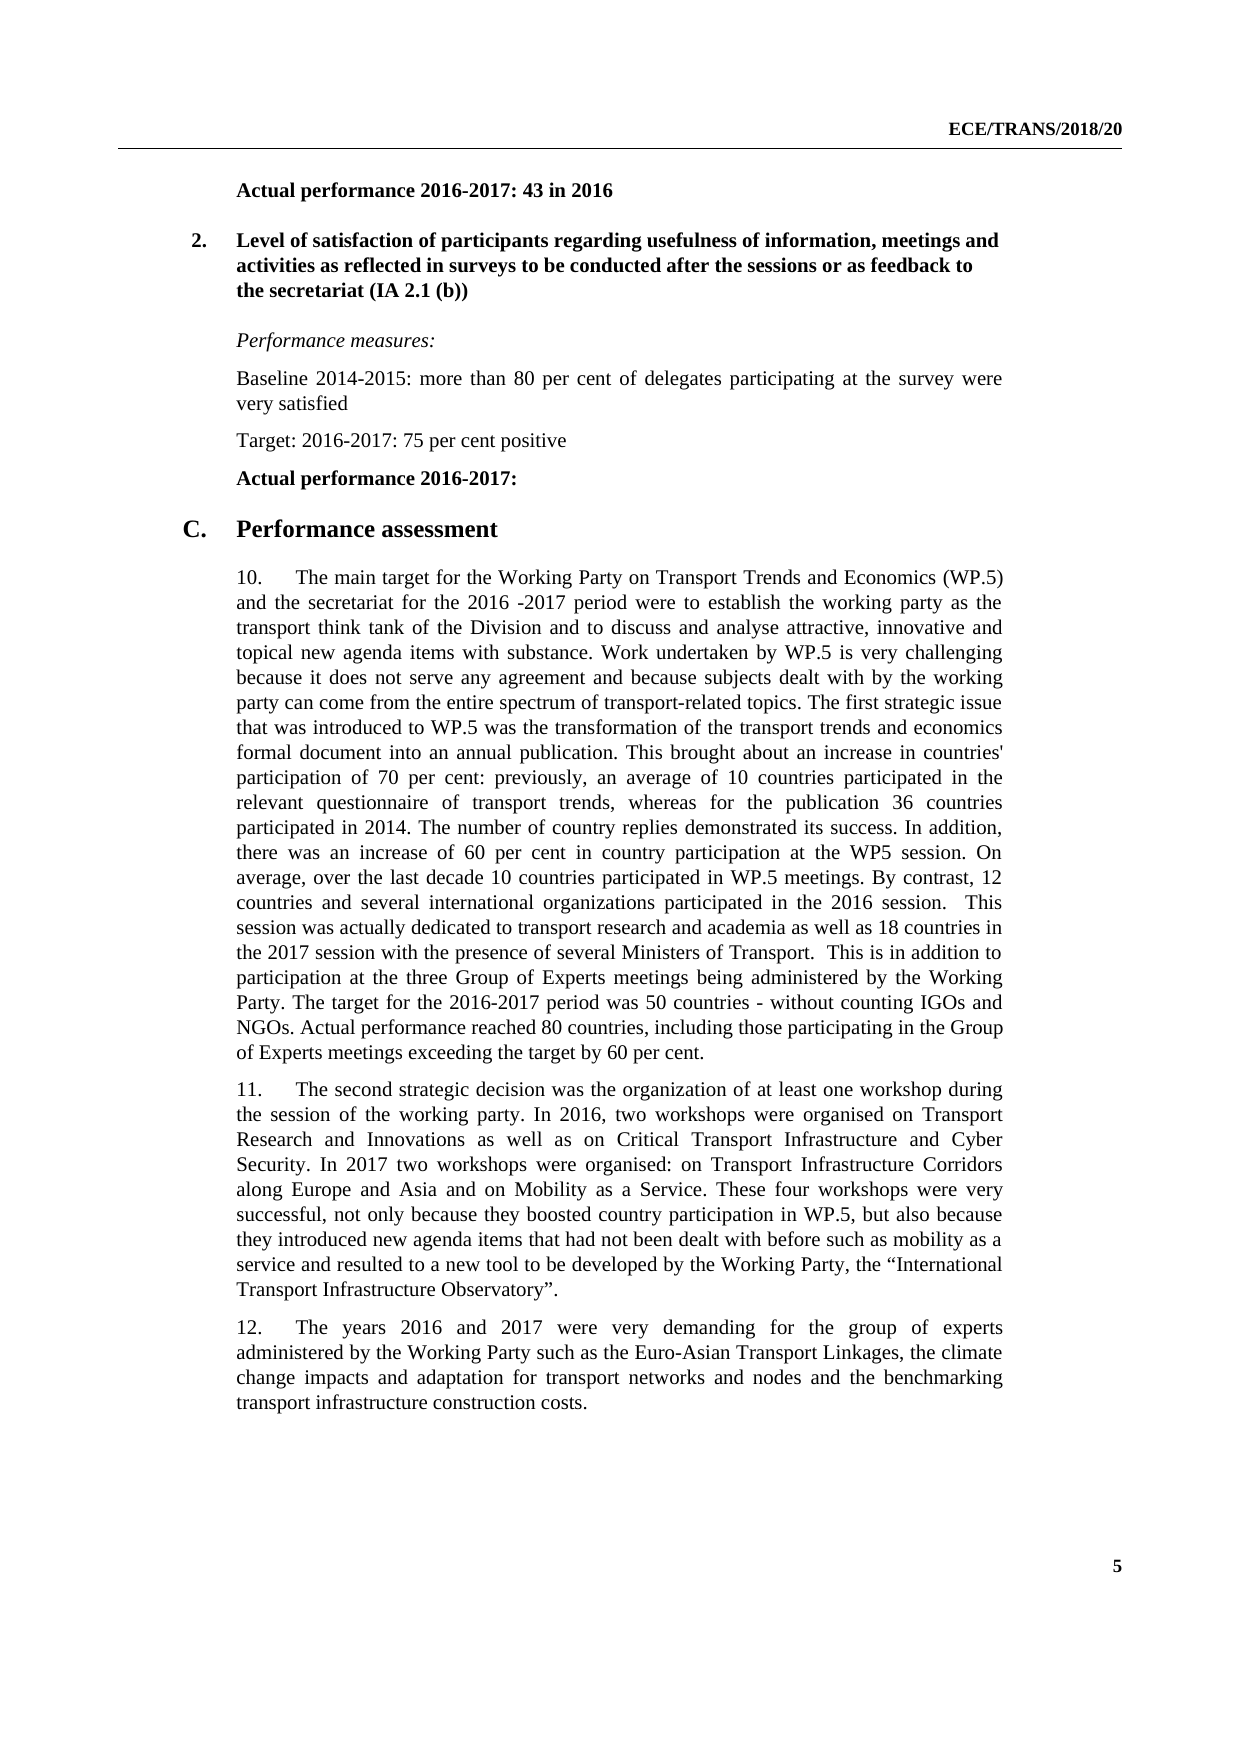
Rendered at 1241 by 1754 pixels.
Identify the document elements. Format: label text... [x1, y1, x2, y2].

text 2. Level of satisfaction of participants regarding usefulness of information, meetings and activities as reflected in surveys to be conducted after the sessions or as feedback to the secretariat (IA 2.1 (b)) [118, 227, 1004, 302]
text 10. The main target for the Working Party on Transport Trends and Economics (WP.5) and the secretariat for the 2016 -2017 period were to establish the working party as the transport think tank of the Division and to discuss and analyse attractive, innovative and topical new agenda items with substance. Work undertaken by WP.5 is very challenging because it does not serve any agreement and because subjects dealt with by the working party can come from the entire spectrum of transport-related topics. The first strategic issue that was introduced to WP.5 was the transformation of the transport trends and economics formal document into an annual publication. This brought about an increase in countries' participation of 70 per cent: previously, an average of 10 countries participated in the relevant questionnaire of transport trends, whereas for the publication 36 countries participated in 2014. The number of country replies demonstrated its success. In addition, there was an increase of 60 per cent in country participation at the WP5 session. On average, over the last decade 10 countries participated in WP.5 meetings. By contrast, 12 countries and several international organizations participated in the 2016 session. This session was actually dedicated to transport research and academia as well as 18 countries in the 2017 session with the presence of several Ministers of Transport. This is in addition to participation at the three Group of Experts meetings being administered by the Working Party. The target for the 2016-2017 period was 50 countries - without counting IGOs and NGOs. Actual performance reached 80 countries, including those participating in the Group of Experts meetings exceeding the target by 60 per cent. [236, 564, 1004, 1064]
text Baseline 2014-2015: more than 80 per cent of delegates participating at the survey were very satisfied [236, 365, 1004, 415]
text Performance measures: [118, 327, 1004, 352]
text Actual performance 2016-2017: [236, 465, 1004, 490]
text Target: 2016-2017: 75 per cent positive [236, 427, 1004, 452]
text Actual performance 2016-2017: 43 in 2016 [236, 177, 1004, 202]
text C. Performance assessment [118, 515, 1004, 543]
text 11. The second strategic decision was the organization of at least one workshop during the session of the working party. In 2016, two workshops were organised on Transport Research and Innovations as well as on Critical Transport Infrastructure and Cyber Security. In 2017 two workshops were organised: on Transport Infrastructure Corridors along Europe and Asia and on Mobility as a Service. These four workshops were very successful, not only because they boosted country participation in WP.5, but also because they introduced new agenda items that had not been dealt with before such as mobility as a service and resulted to a new tool to be developed by the Working Party, the “International Transport Infrastructure Observatory”. [236, 1076, 1004, 1301]
text 12. The years 2016 and 2017 were very demanding for the group of experts administered by the Working Party such as the Euro-Asian Transport Linkages, the climate change impacts and adaptation for transport networks and nodes and the benchmarking transport infrastructure construction costs. [236, 1314, 1004, 1414]
